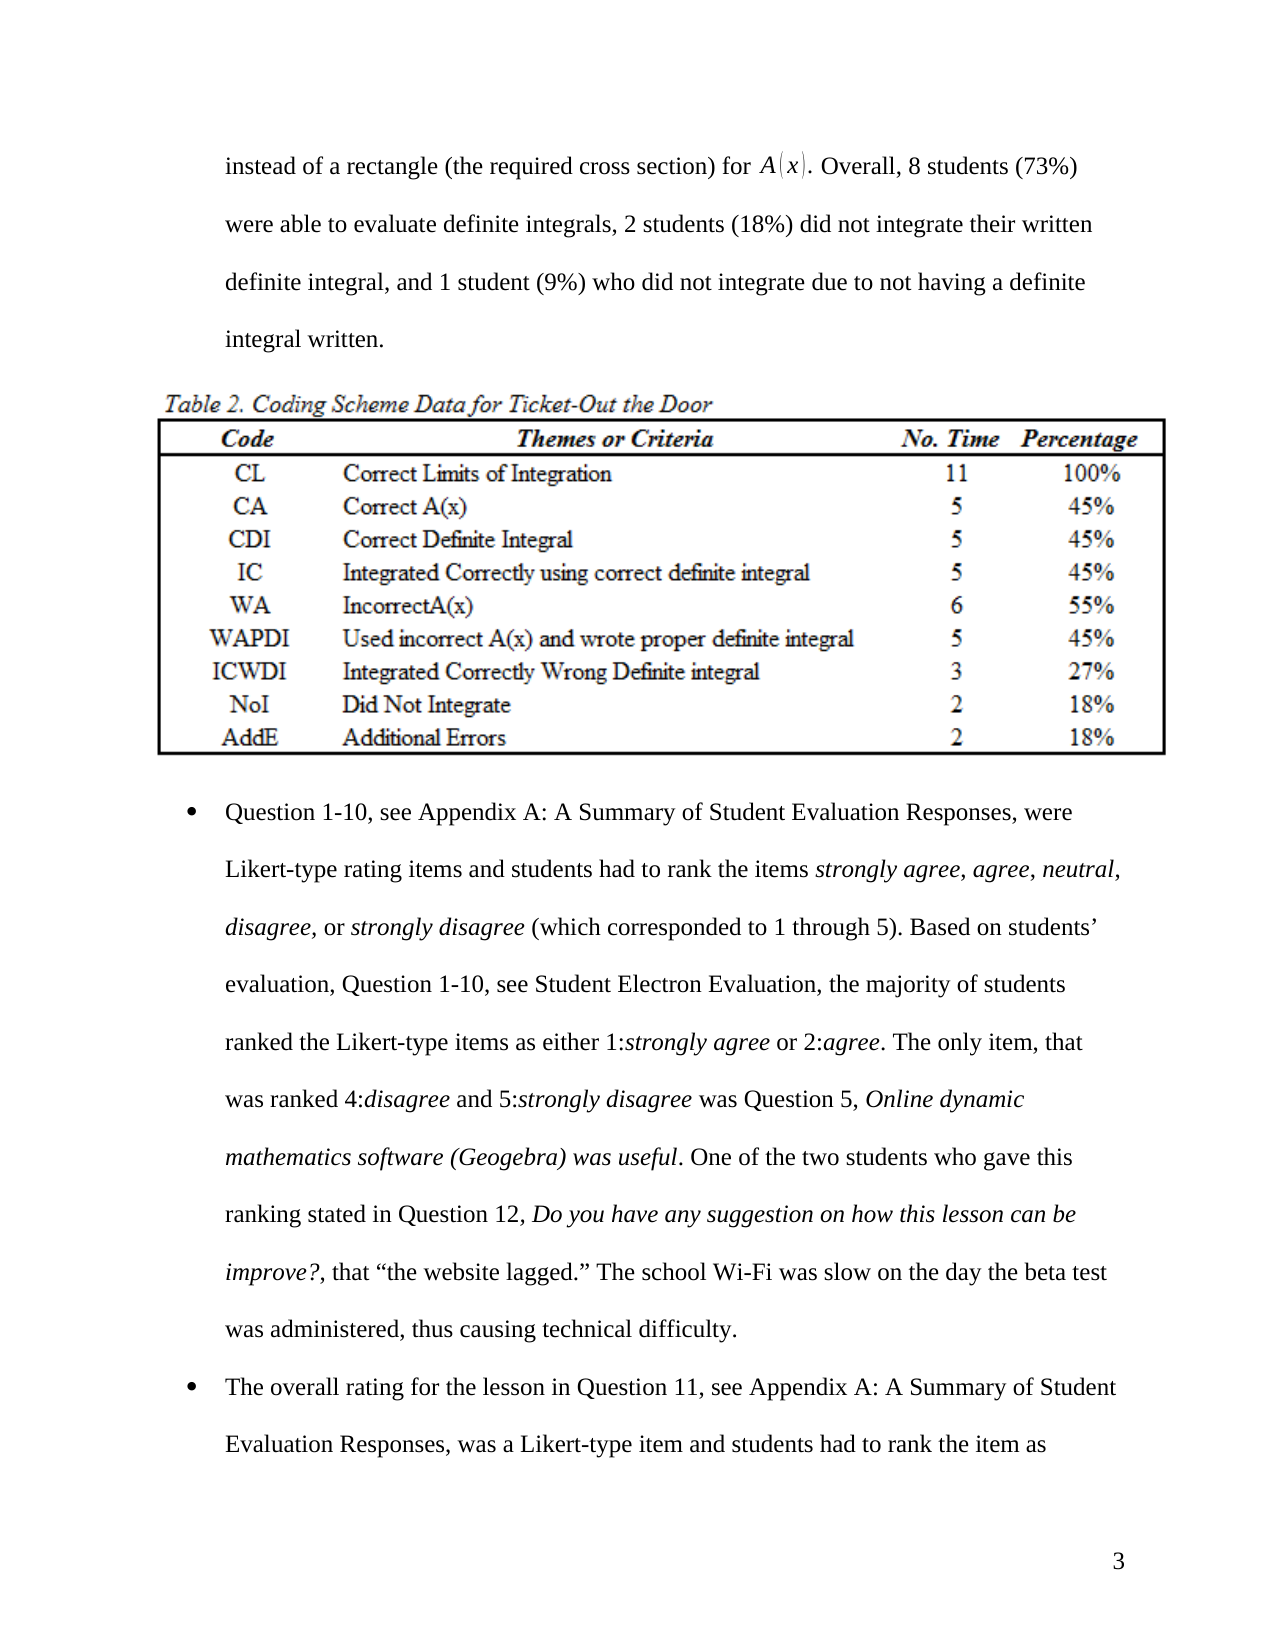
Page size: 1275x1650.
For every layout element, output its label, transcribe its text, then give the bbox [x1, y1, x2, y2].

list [187, 1372, 1125, 1458]
picture [150, 381, 1177, 771]
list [187, 150, 1125, 353]
list Question 1-10, see Appendix A: A Summary of Student Evaluation Responses, were Likert-type rating items and students had to rank the items strongly agree, agree, neutral, disagree, or strongly disagree (which corresponded to 1 through 5). Based on students’ evaluation, Question 1-10, see Student Electron Evaluation, the majority of students ranked the Likert-type items as either 1:strongly agree or 2:agree. The only item, that was ranked 4:disagree and 5:strongly disagree was Question 5, Online dynamic mathematics software (Geogebra) was useful. One of the two students who gave this ranking stated in Question 12, Do you have any suggestion on how this lesson can be improve?, that “the website lagged.” The school Wi-Fi was slow on the day the beta test was administered, thus causing technical difficulty. [187, 797, 1125, 1343]
